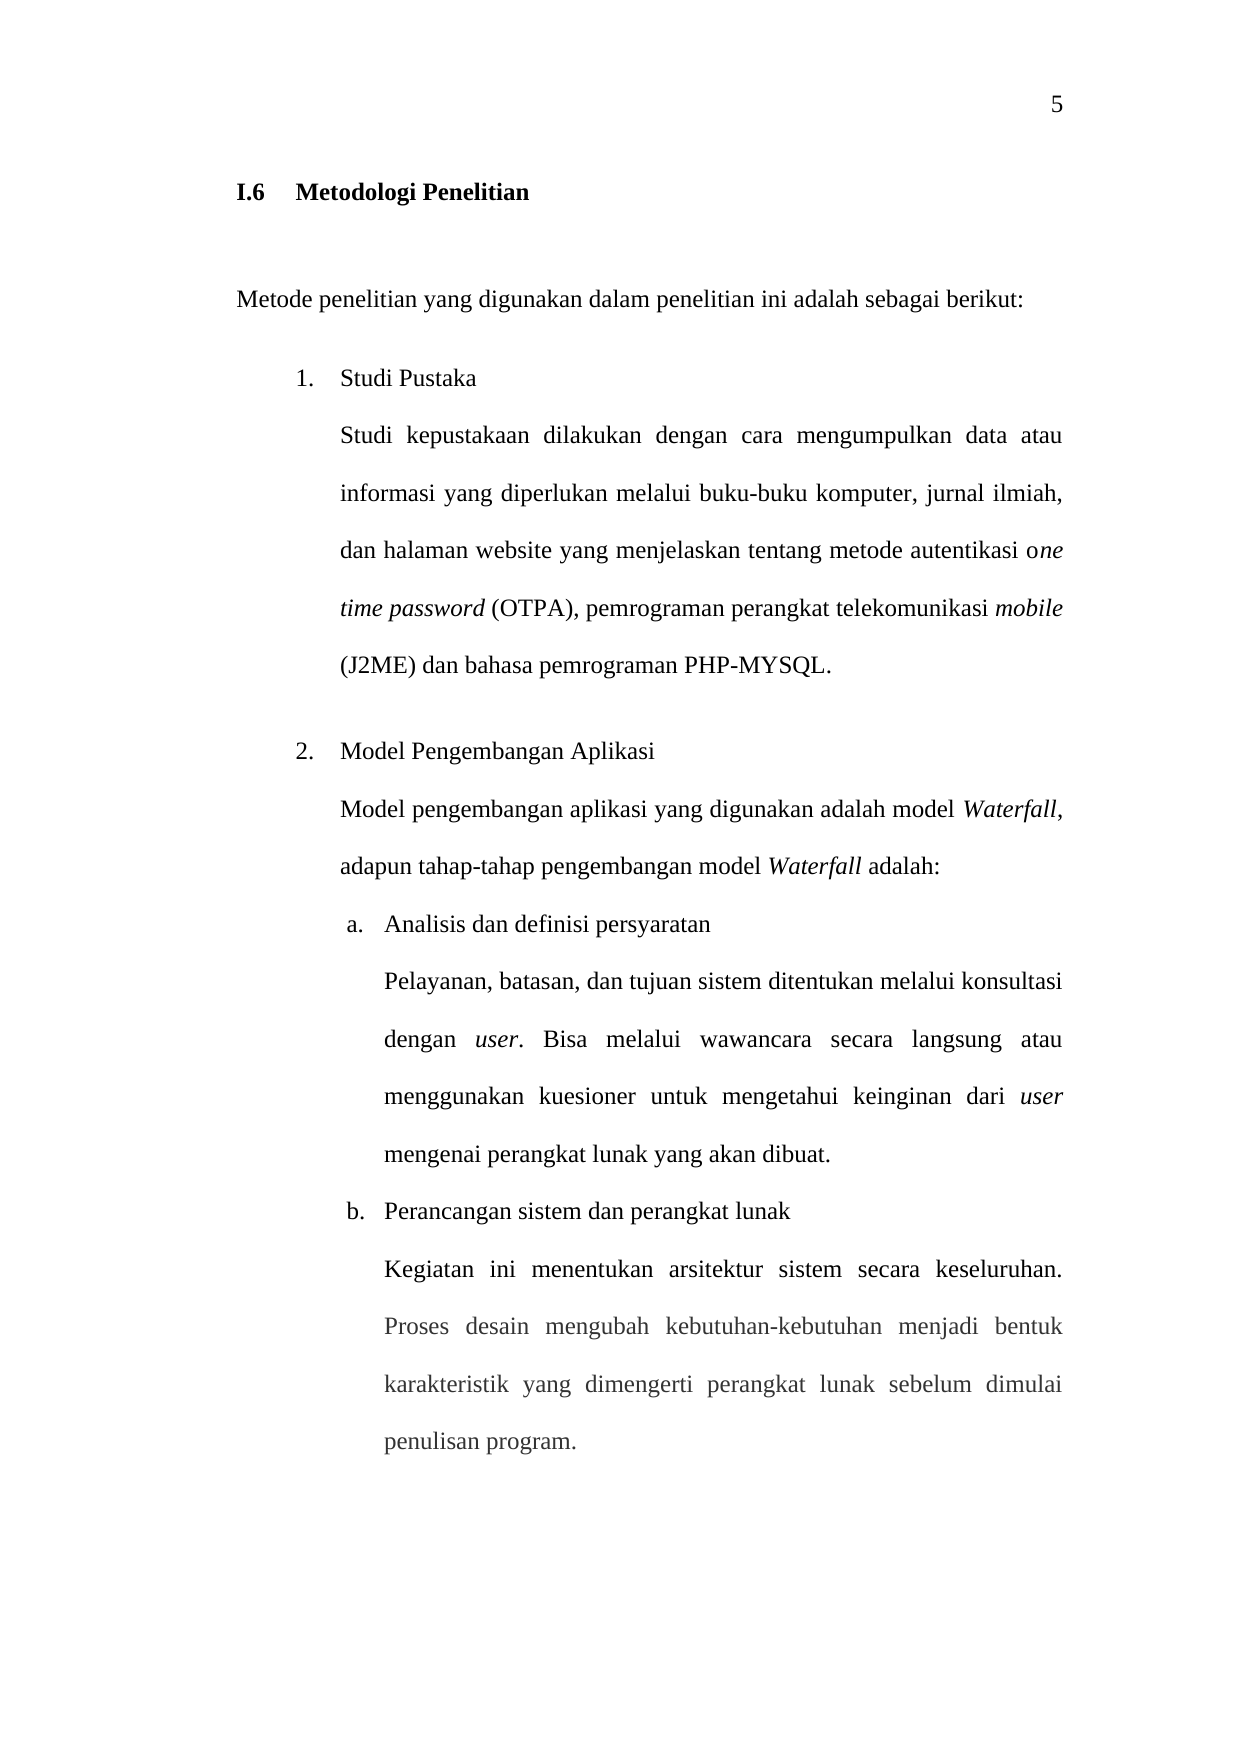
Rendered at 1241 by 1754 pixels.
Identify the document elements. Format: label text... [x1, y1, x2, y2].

list Perancangan sistem dan perangkat lunak [346, 1196, 1063, 1225]
list Model pengembangan aplikasi yang digunakan adalah model Waterfall, adapun tahap-tahap pengembangan model Waterfall adalah: [340, 794, 1063, 880]
list Studi Pustaka [295, 363, 1063, 391]
list Analisis dan definisi persyaratan [346, 909, 1063, 938]
subtitle Metodologi Penelitian [236, 177, 1063, 206]
list Model Pengembangan Aplikasi [295, 736, 1063, 765]
list Kegiatan ini menentukan arsitektur sistem secara keseluruhan. Proses desain mengubah kebutuhan-kebutuhan menjadi bentuk karakteristik yang dimengerti perangkat lunak sebelum dimulai penulisan program. [384, 1254, 1063, 1455]
text Metode penelitian yang digunakan dalam penelitian ini adalah sebagai berikut: [236, 284, 1063, 313]
list Studi kepustakaan dilakukan dengan cara mengumpulkan data atau informasi yang diperlukan melalui buku-buku komputer, jurnal ilmiah, dan halaman website yang menjelaskan tentang metode autentikasi one time password (OTPA), pemrograman perangkat telekomunikasi mobile (J2ME) dan bahasa pemrograman PHP-MYSQL. [340, 420, 1063, 679]
list Pelayanan, batasan, dan tujuan sistem ditentukan melalui konsultasi dengan user. Bisa melalui wawancara secara langsung atau menggunakan kuesioner untuk mengetahui keinginan dari user mengenai perangkat lunak yang akan dibuat. [384, 966, 1063, 1168]
